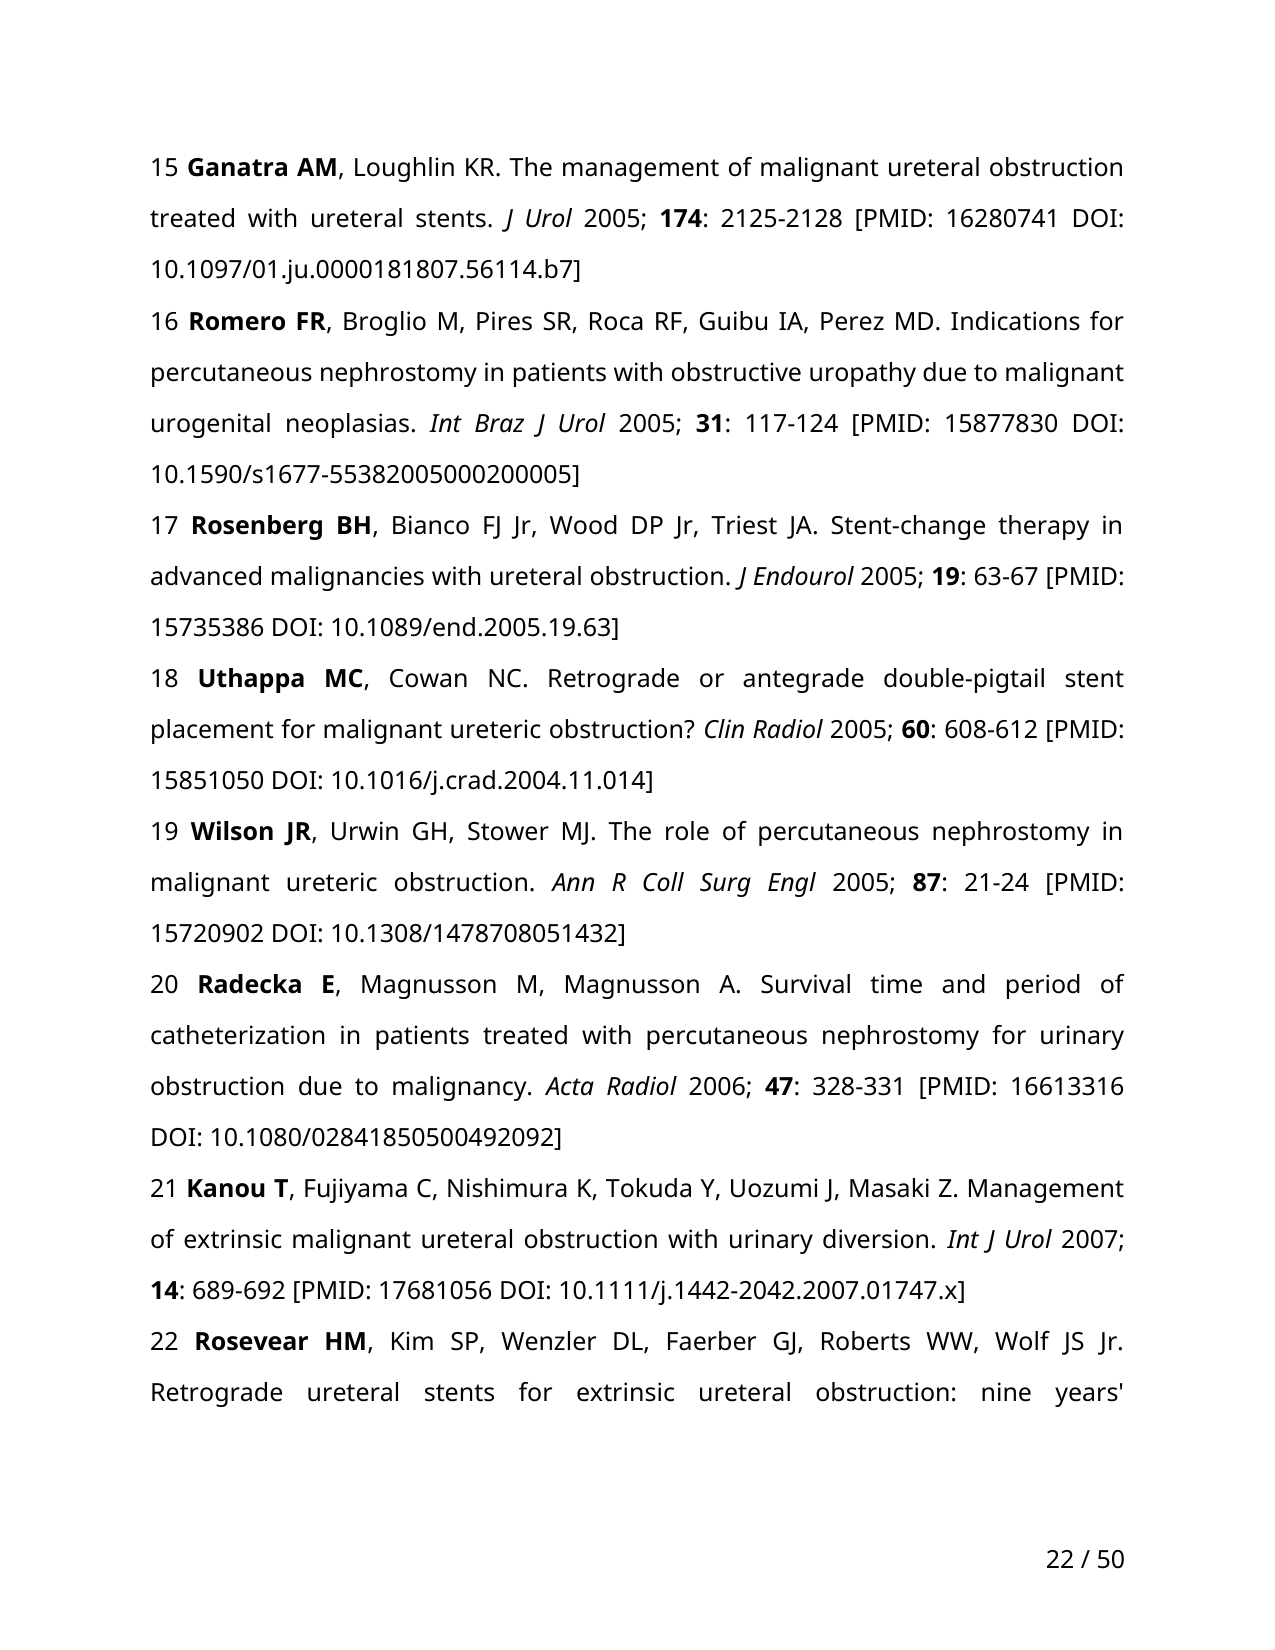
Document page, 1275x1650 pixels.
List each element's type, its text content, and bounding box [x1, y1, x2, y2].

text 18 Uthappa MC, Cowan NC. Retrograde or antegrade double-pigtail stent placement for malignant ureteric obstruction? Clin Radiol 2005; 60: 608-612 [PMID: 15851050 DOI: 10.1016/j.crad.2004.11.014] [150, 660, 1125, 797]
text 21 Kanou T, Fujiyama C, Nishimura K, Tokuda Y, Uozumi J, Masaki Z. Management of extrinsic malignant ureteral obstruction with urinary diversion. Int J Urol 2007; 14: 689-692 [PMID: 17681056 DOI: 10.1111/j.1442-2042.2007.01747.x] [150, 1171, 1125, 1307]
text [150, 1324, 1125, 1409]
text 16 Romero FR, Broglio M, Pires SR, Roca RF, Guibu IA, Perez MD. Indications for percutaneous nephrostomy in patients with obstructive uropathy due to malignant urogenital neoplasias. Int Braz J Urol 2005; 31: 117-124 [PMID: 15877830 DOI: 10.1590/s1677-55382005000200005] [150, 303, 1125, 490]
text 20 Radecka E, Magnusson M, Magnusson A. Survival time and period of catheterization in patients treated with percutaneous nephrostomy for urinary obstruction due to malignancy. Acta Radiol 2006; 47: 328-331 [PMID: 16613316 DOI: 10.1080/02841850500492092] [150, 967, 1125, 1154]
text 19 Wilson JR, Urwin GH, Stower MJ. The role of percutaneous nephrostomy in malignant ureteric obstruction. Ann R Coll Surg Engl 2005; 87: 21-24 [PMID: 15720902 DOI: 10.1308/1478708051432] [150, 813, 1125, 950]
text 17 Rosenberg BH, Bianco FJ Jr, Wood DP Jr, Triest JA. Stent-change therapy in advanced malignancies with ureteral obstruction. J Endourol 2005; 19: 63-67 [PMID: 15735386 DOI: 10.1089/end.2005.19.63] [150, 507, 1125, 643]
text 15 Ganatra AM, Loughlin KR. The management of malignant ureteral obstruction treated with ureteral stents. J Urol 2005; 174: 2125-2128 [PMID: 16280741 DOI: 10.1097/01.ju.0000181807.56114.b7] [150, 150, 1125, 286]
